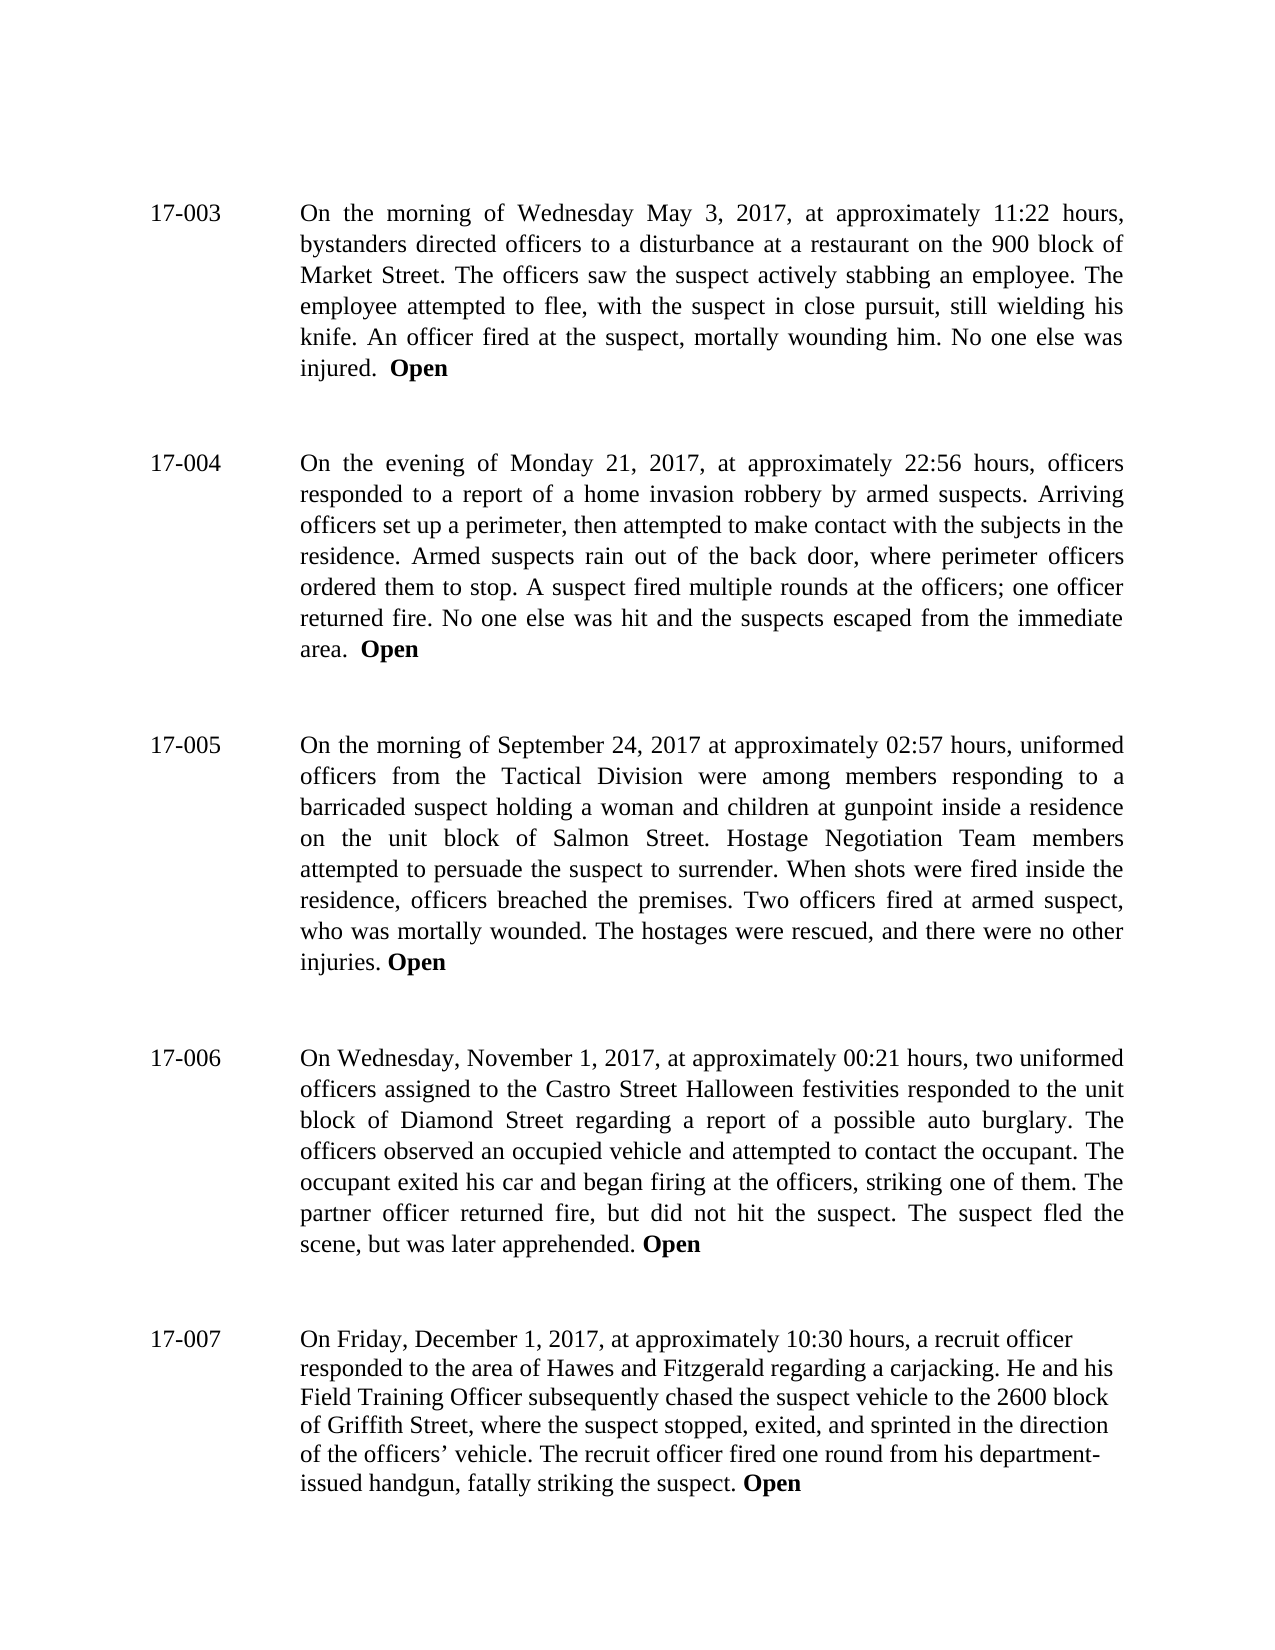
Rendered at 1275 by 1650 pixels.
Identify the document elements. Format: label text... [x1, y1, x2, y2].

text 17-004 On the evening of Monday 21, 2017, at approximately 22:56 hours, officers responded to a report of a home invasion robbery by armed suspects. Arriving officers set up a perimeter, then attempted to make contact with the subjects in the residence. Armed suspects rain out of the back door, where perimeter officers ordered them to stop. A suspect fired multiple rounds at the officers; one officer returned fire. No one else was hit and the suspects escaped from the immediate area. Open [150, 448, 1125, 663]
text 17-006 On Wednesday, November 1, 2017, at approximately 00:21 hours, two uniformed officers assigned to the Castro Street Halloween festivities responded to the unit block of Diamond Street regarding a report of a possible auto burglary. The officers observed an occupied vehicle and attempted to contact the occupant. The occupant exited his car and began firing at the officers, striking one of them. The partner officer returned fire, but did not hit the suspect. The suspect fled the scene, but was later apprehended. Open [150, 1043, 1125, 1258]
text 17-007 On Friday, December 1, 2017, at approximately 10:30 hours, a recruit officer responded to the area of Hawes and Fitzgerald regarding a carjacking. He and his Field Training Officer subsequently chased the suspect vehicle to the 2600 block of Griffith Street, where the suspect stopped, exited, and sprinted in the direction of the officers’ vehicle. The recruit officer fired one round from his department-issued handgun, fatally striking the suspect. Open [150, 1324, 1125, 1497]
text 17-005 On the morning of September 24, 2017 at approximately 02:57 hours, uniformed officers from the Tactical Division were among members responding to a barricaded suspect holding a woman and children at gunpoint inside a residence on the unit block of Salmon Street. Hostage Negotiation Team members attempted to persuade the suspect to surrender. When shots were fired inside the residence, officers breached the premises. Two officers fired at armed suspect, who was mortally wounded. The hostages were rescued, and there were no other injuries. Open [150, 730, 1125, 976]
text 17-003 On the morning of Wednesday May 3, 2017, at approximately 11:22 hours, bystanders directed officers to a disturbance at a restaurant on the 900 block of Market Street. The officers saw the suspect actively stabbing an employee. The employee attempted to flee, with the suspect in close pursuit, still wielding his knife. An officer fired at the suspect, mortally wounding him. No one else was injured. Open [150, 198, 1125, 382]
